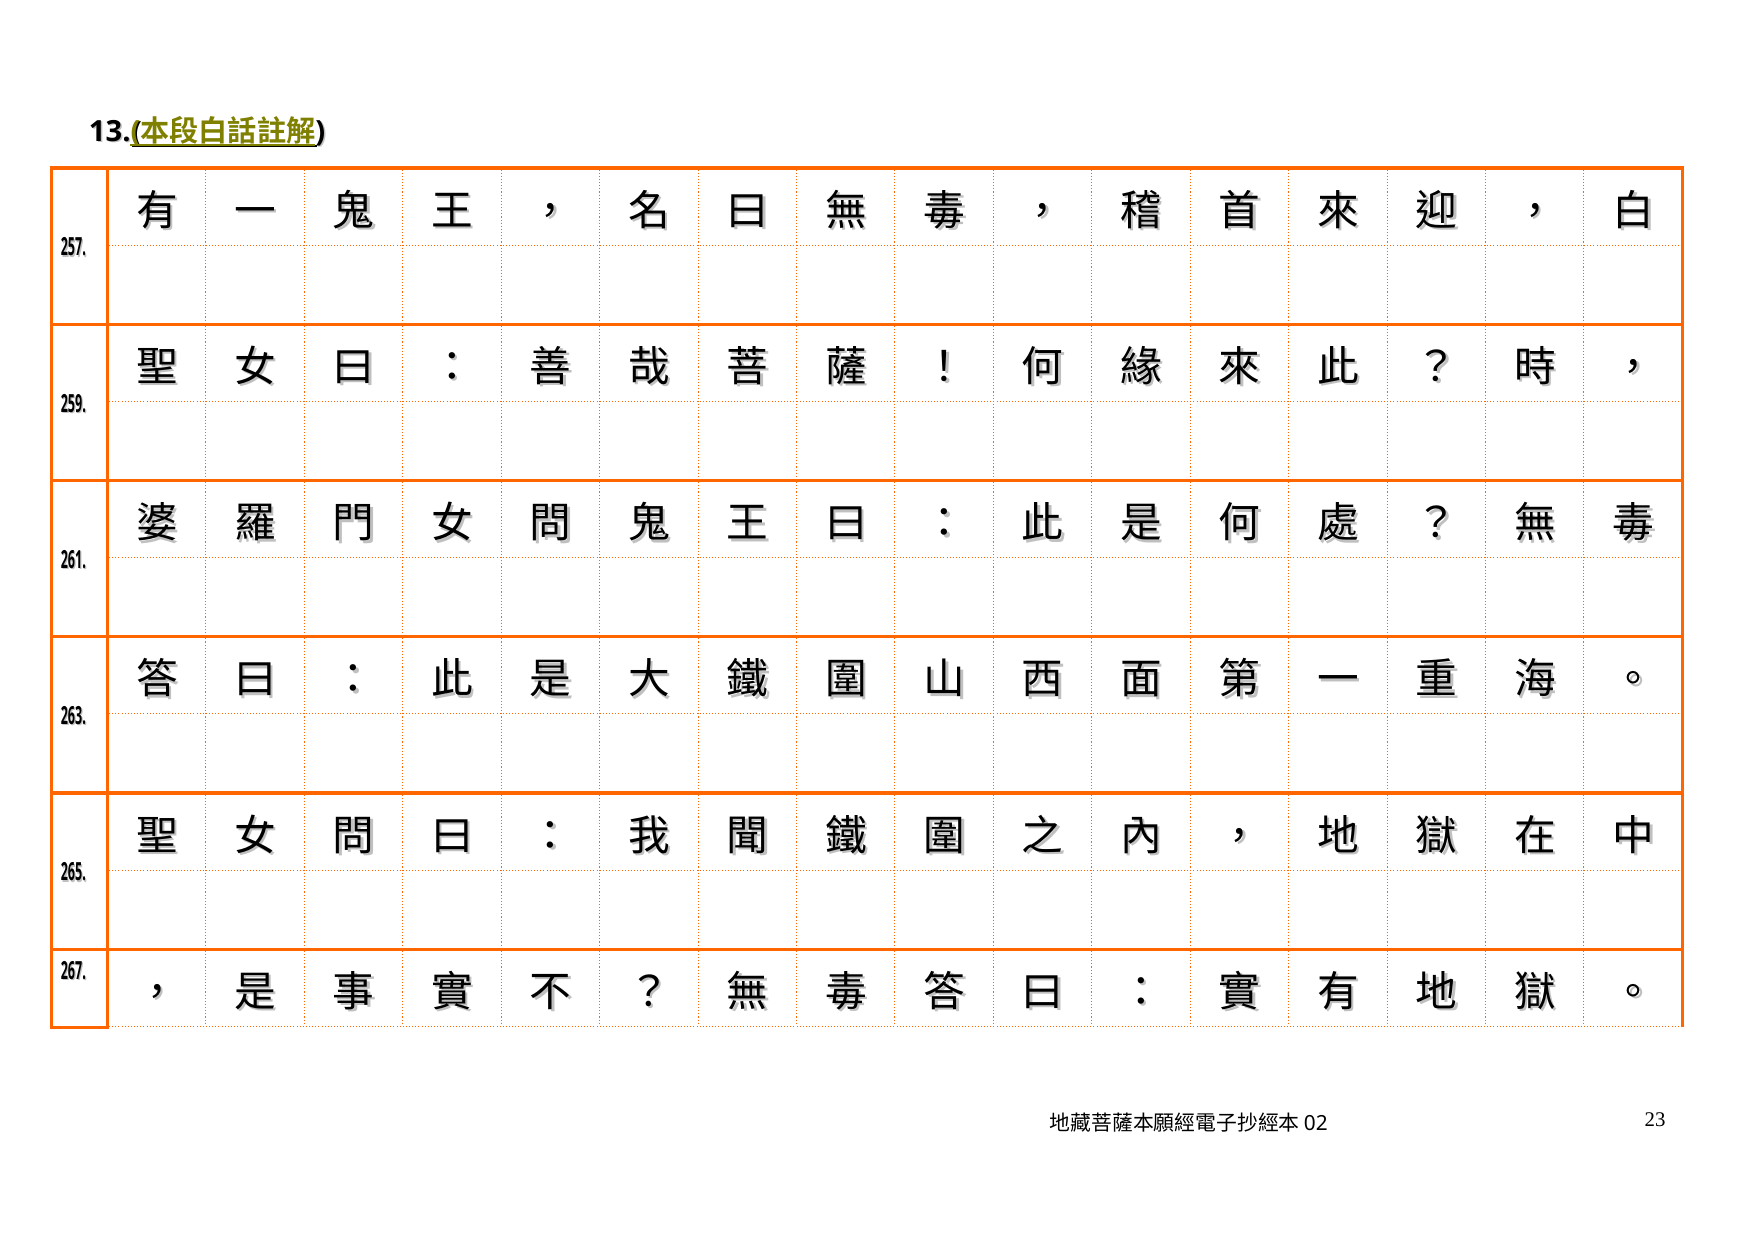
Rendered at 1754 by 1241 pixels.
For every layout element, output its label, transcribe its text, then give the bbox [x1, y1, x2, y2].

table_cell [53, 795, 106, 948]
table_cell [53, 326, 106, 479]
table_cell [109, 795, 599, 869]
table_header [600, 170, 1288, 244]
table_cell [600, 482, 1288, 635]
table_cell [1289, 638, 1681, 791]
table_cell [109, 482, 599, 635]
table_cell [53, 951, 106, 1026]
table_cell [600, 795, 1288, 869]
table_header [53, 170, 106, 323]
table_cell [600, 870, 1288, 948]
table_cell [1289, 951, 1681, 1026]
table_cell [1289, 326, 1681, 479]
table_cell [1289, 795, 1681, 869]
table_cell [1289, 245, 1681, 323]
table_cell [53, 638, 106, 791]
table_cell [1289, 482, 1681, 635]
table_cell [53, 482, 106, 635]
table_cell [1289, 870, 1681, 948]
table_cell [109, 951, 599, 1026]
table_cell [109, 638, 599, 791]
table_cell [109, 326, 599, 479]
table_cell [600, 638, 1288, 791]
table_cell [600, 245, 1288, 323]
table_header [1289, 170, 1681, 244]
subtitle 13.(本段白話註解) [89, 91, 1665, 166]
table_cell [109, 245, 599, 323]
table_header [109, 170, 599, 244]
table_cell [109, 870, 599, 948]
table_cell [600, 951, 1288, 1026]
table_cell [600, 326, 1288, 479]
